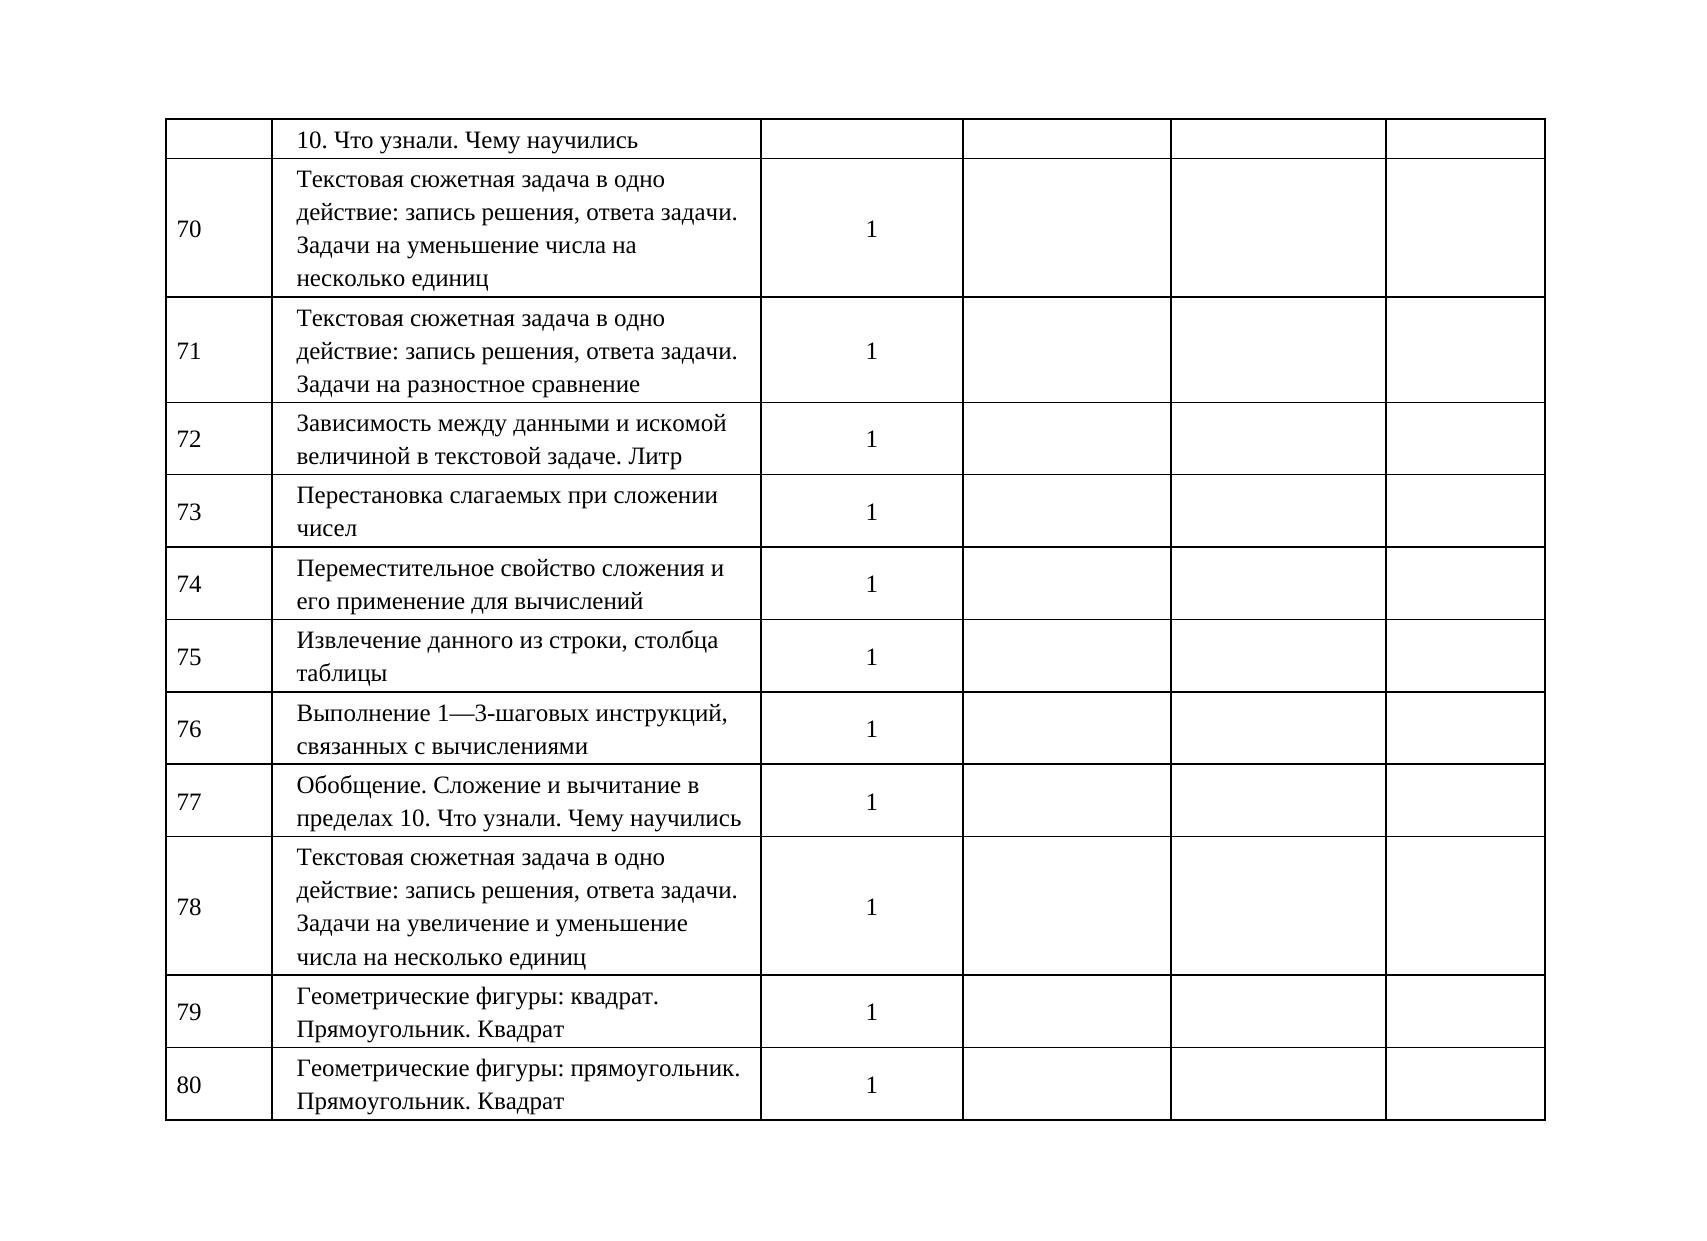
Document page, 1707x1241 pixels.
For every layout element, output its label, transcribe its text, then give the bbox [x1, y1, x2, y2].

table_cell 1 [762, 765, 962, 836]
table_cell [1172, 693, 1385, 763]
table_cell [1172, 1048, 1385, 1119]
table_cell [1387, 765, 1544, 836]
table_cell [1387, 403, 1544, 474]
table_cell Текстовая сюжетная задача в одно действие: запись решения, ответа задачи. Задачи на разностное сравнение [273, 298, 760, 401]
table_cell [1172, 159, 1385, 296]
table_cell 1 [762, 837, 962, 974]
table_cell 78 [167, 837, 271, 974]
table_cell 1 [762, 475, 962, 546]
table_cell [1387, 976, 1544, 1047]
table_cell [1387, 548, 1544, 618]
table_cell [1387, 475, 1544, 546]
table_cell [1172, 765, 1385, 836]
table_cell 1 [762, 548, 962, 618]
table_cell 1 [762, 159, 962, 296]
table_cell 1 [762, 693, 962, 763]
table_cell 80 [167, 1048, 271, 1119]
table_cell 76 [167, 693, 271, 763]
table_cell [964, 120, 1170, 157]
table_cell [964, 976, 1170, 1047]
table_cell Зависимость между данными и искомой величиной в текстовой задаче. Литр [273, 403, 760, 474]
table_cell [1172, 976, 1385, 1047]
table_cell [1172, 120, 1385, 157]
table_cell [1172, 837, 1385, 974]
table_cell 1 [762, 620, 962, 691]
table_cell [1387, 620, 1544, 691]
table_cell 69 [167, 120, 271, 157]
table_cell Переместительное свойство сложения и его применение для вычислений [273, 548, 760, 618]
table_cell 79 [167, 976, 271, 1047]
table_cell 70 [167, 159, 271, 296]
table_cell [1172, 475, 1385, 546]
table_cell Текстовая сюжетная задача в одно действие: запись решения, ответа задачи. Задачи на уменьшение числа на несколько единиц [273, 159, 760, 296]
table_cell [1387, 120, 1544, 157]
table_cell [273, 120, 760, 157]
table_cell 1 [762, 403, 962, 474]
table_cell [964, 159, 1170, 296]
table_cell [964, 837, 1170, 974]
table_cell 1 [762, 1048, 962, 1119]
table_cell [964, 403, 1170, 474]
table_cell [964, 1048, 1170, 1119]
table_cell [1387, 1048, 1544, 1119]
table_cell Извлечение данного из строки, столбца таблицы [273, 620, 760, 691]
table_cell [964, 620, 1170, 691]
table_cell [1172, 620, 1385, 691]
table_cell [964, 693, 1170, 763]
table_cell Геометрические фигуры: квадрат. Прямоугольник. Квадрат [273, 976, 760, 1047]
table_cell Обобщение. Сложение и вычитание в пределах 10. Что узнали. Чему научились [273, 765, 760, 836]
table_cell 1 [762, 298, 962, 401]
table_cell [1387, 159, 1544, 296]
table_cell [964, 765, 1170, 836]
table_cell [1172, 403, 1385, 474]
table_cell 74 [167, 548, 271, 618]
table_cell [1387, 693, 1544, 763]
table_cell 73 [167, 475, 271, 546]
table_cell [964, 548, 1170, 618]
table_cell Геометрические фигуры: прямоугольник. Прямоугольник. Квадрат [273, 1048, 760, 1119]
table_cell 1 [762, 120, 962, 157]
table_cell 1 [762, 976, 962, 1047]
table_cell [1387, 837, 1544, 974]
table_cell 75 [167, 620, 271, 691]
table_cell 77 [167, 765, 271, 836]
table_cell [964, 298, 1170, 401]
table_cell 71 [167, 298, 271, 401]
table_cell Текстовая сюжетная задача в одно действие: запись решения, ответа задачи. Задачи на увеличение и уменьшение числа на несколько единиц [273, 837, 760, 974]
table_cell [1172, 298, 1385, 401]
table_cell [1172, 548, 1385, 618]
table_cell [1387, 298, 1544, 401]
table_cell 72 [167, 403, 271, 474]
table_cell [964, 475, 1170, 546]
table_cell Выполнение 1—3-шаговых инструкций, связанных с вычислениями [273, 693, 760, 763]
table_cell Перестановка слагаемых при сложении чисел [273, 475, 760, 546]
